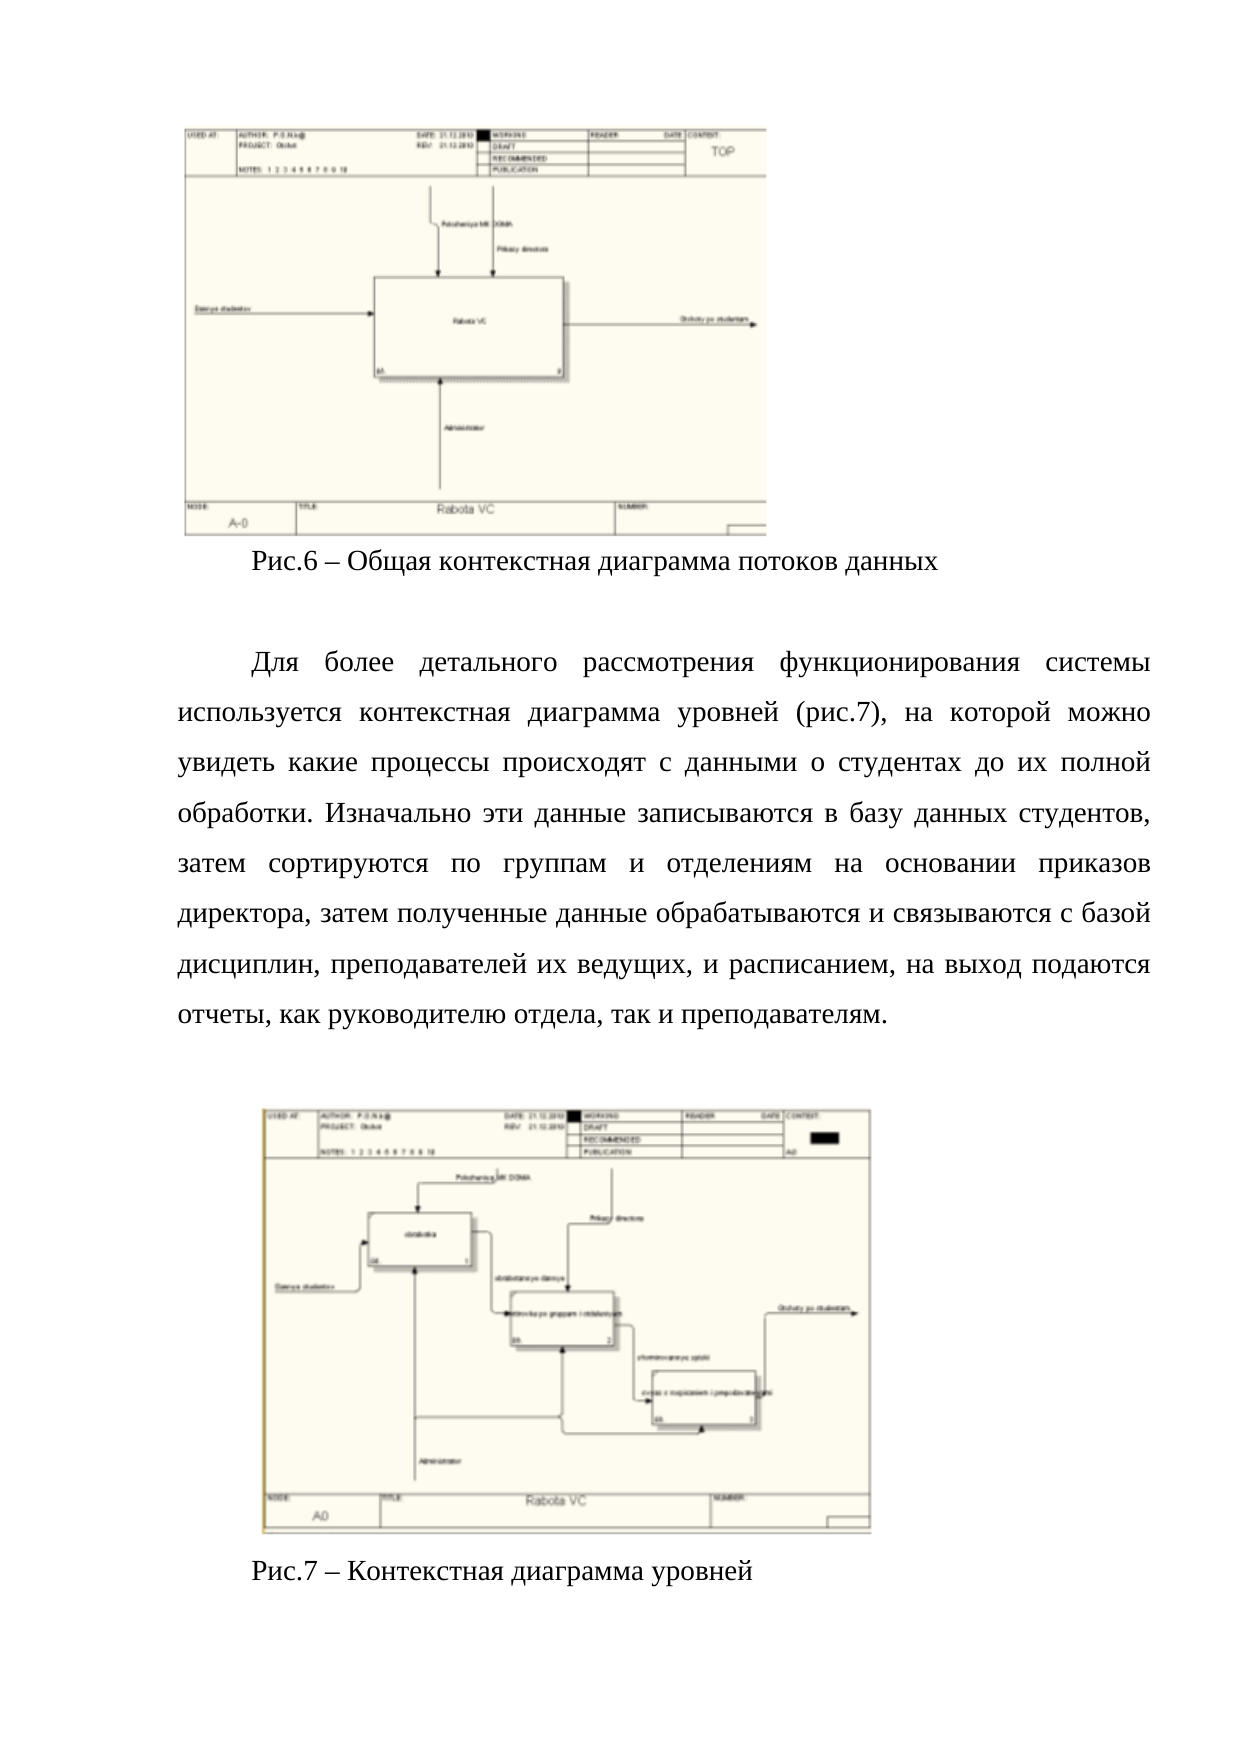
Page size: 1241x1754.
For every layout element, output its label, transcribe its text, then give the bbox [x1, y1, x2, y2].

text Рис.7 – Контекстная диаграмма уровней [177, 1553, 1152, 1587]
picture [177, 118, 779, 544]
text Для более детального рассмотрения функционирования системы используется контекстная диаграмма уровней (рис.7), на которой можно увидеть какие процессы происходят с данными о студентах до их полной обработки. Изначально эти данные записываются в базу данных студентов, затем сортируются по группам и отделениям на основании приказов директора, затем полученные данные обрабатываются и связываются с базой дисциплин, преподавателей их ведущих, и расписанием, на выход подаются отчеты, как руководителю отдела, так и преподавателям. [177, 644, 1152, 1029]
picture [251, 1096, 881, 1539]
text Рис.6 – Общая контекстная диаграмма потоков данных [177, 543, 1152, 577]
